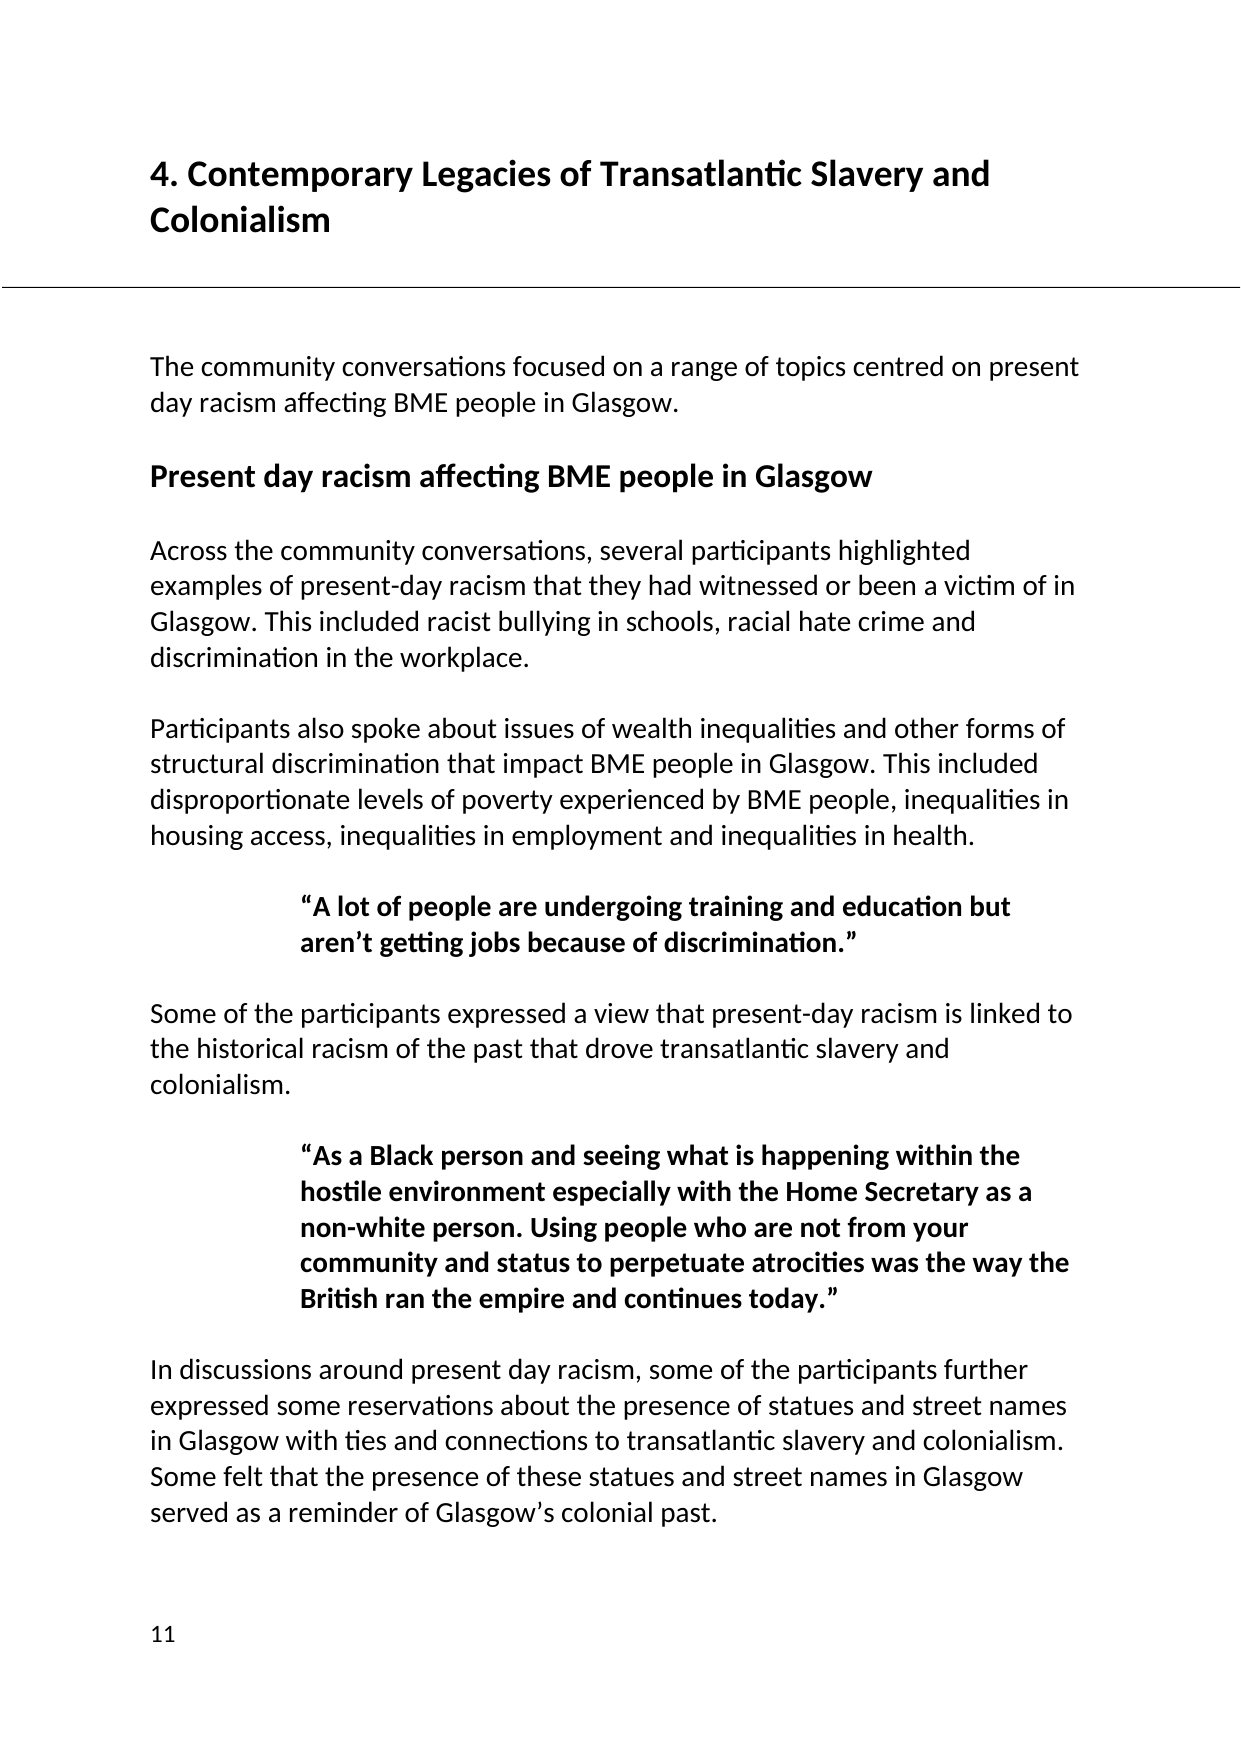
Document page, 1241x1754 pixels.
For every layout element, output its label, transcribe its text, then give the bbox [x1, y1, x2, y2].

text “As a Black person and seeing what is happening within the hostile environment especially with the Home Secretary as a non-white person. Using people who are not from your community and status to perpetuate atrocities was the way the British ran the empire and continues today.” [300, 1137, 1090, 1316]
text 4. Contemporary Legacies of Transatlantic Slavery and Colonialism [150, 150, 1090, 242]
text In discussions around present day racism, some of the participants further expressed some reservations about the presence of statues and street names in Glasgow with ties and connections to transatlantic slavery and colonialism. Some felt that the presence of these statues and street names in Glasgow served as a reminder of Glasgow’s colonial past. [150, 1351, 1090, 1529]
text Some of the participants expressed a view that present-day racism is linked to the historical racism of the past that drove transatlantic slavery and colonialism. [150, 995, 1090, 1102]
text “A lot of people are undergoing training and education but aren’t getting jobs because of discrimination.” [300, 888, 1090, 959]
text Participants also spoke about issues of wealth inequalities and other forms of structural discrimination that impact BME people in Glasgow. This included disproportionate levels of poverty experienced by BME people, inequalities in housing access, inequalities in employment and inequalities in health. [150, 710, 1090, 852]
text Across the community conversations, several participants highlighted examples of present-day racism that they had witnessed or been a victim of in Glasgow. This included racist bullying in schools, racial hate crime and discrimination in the workplace. [150, 532, 1090, 674]
text Present day racism affecting BME people in Glasgow [150, 455, 1090, 496]
text The community conversations focused on a range of topics centred on present day racism affecting BME people in Glasgow. [150, 348, 1090, 420]
